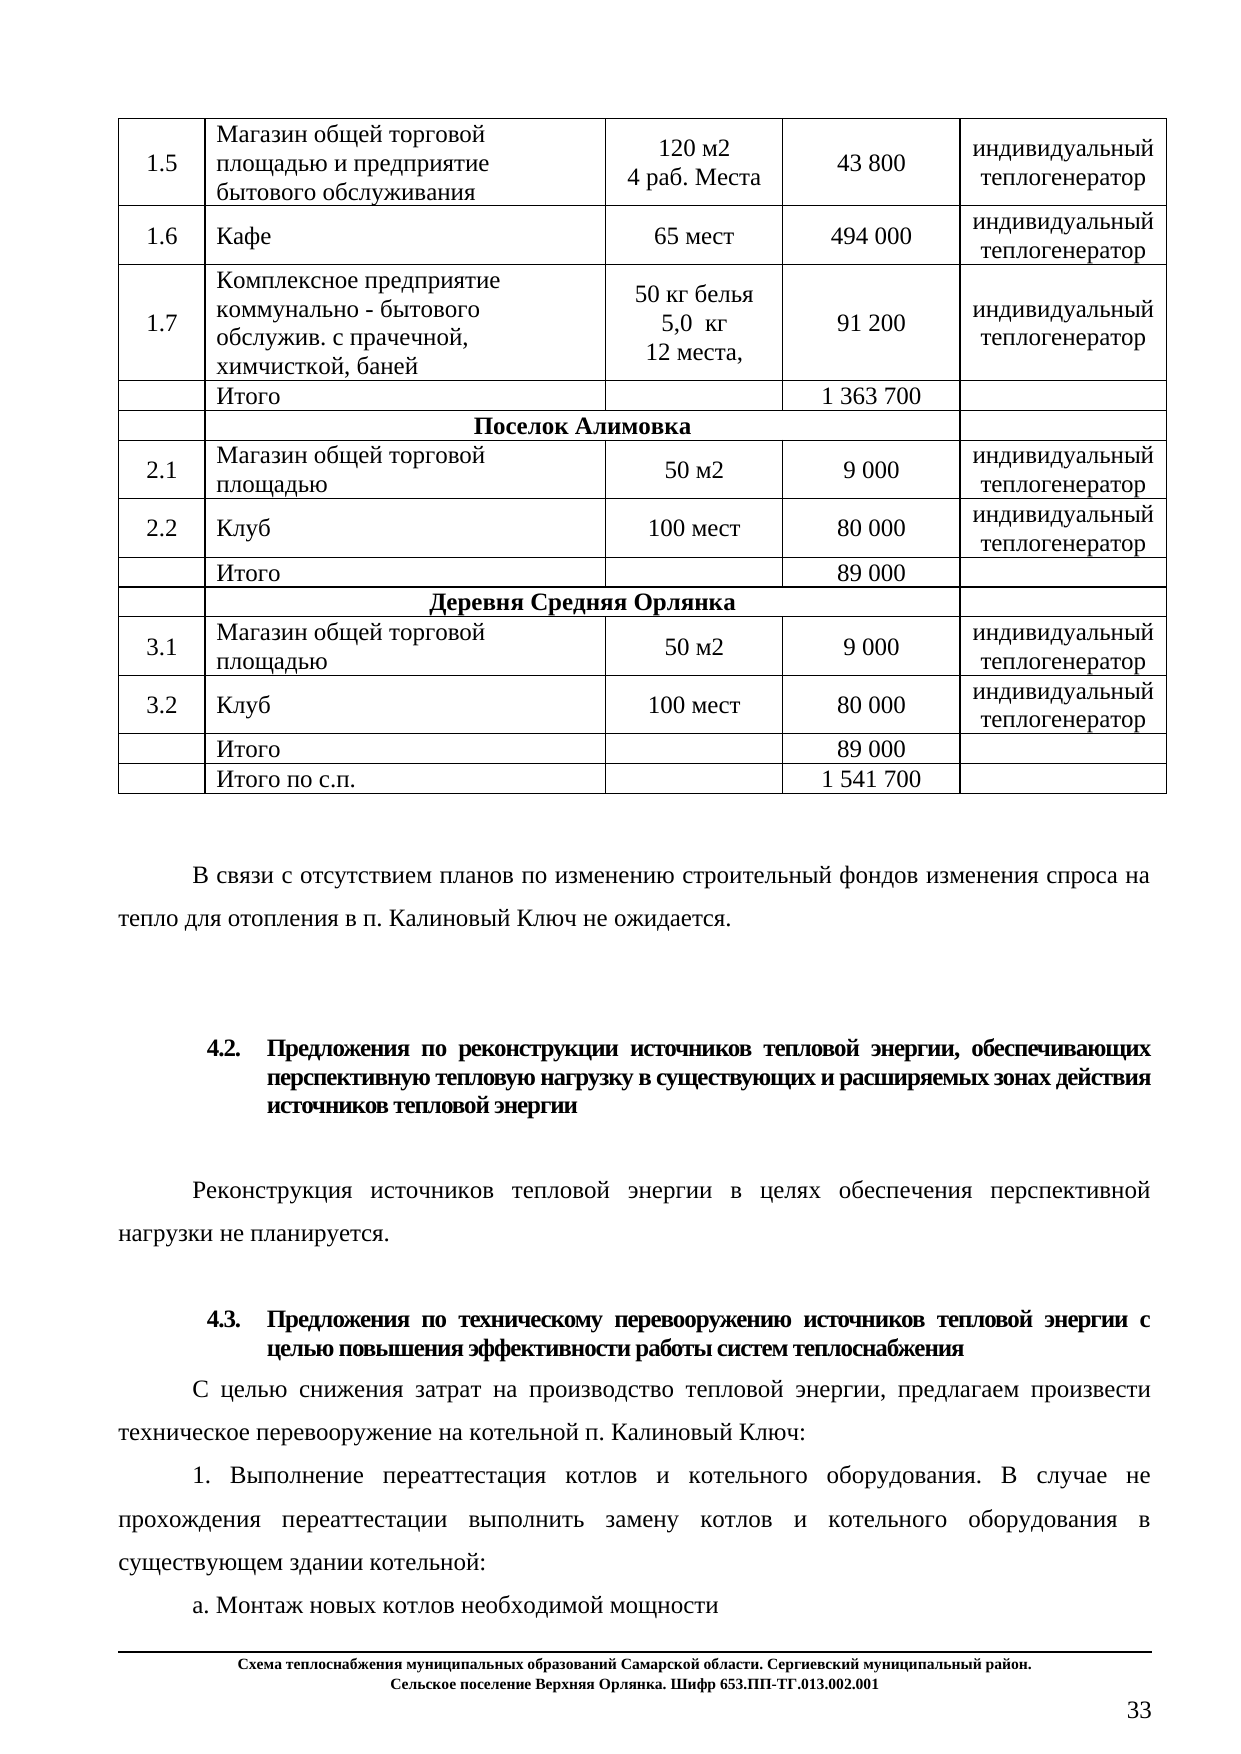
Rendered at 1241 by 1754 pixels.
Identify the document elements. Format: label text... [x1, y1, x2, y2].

table_cell 80 000 [783, 676, 959, 733]
table_cell Магазин общей торговой площадью [206, 617, 605, 675]
table_cell [119, 734, 204, 763]
table_cell Клуб [206, 499, 605, 557]
table_cell 80 000 [783, 499, 959, 557]
subtitle Предложения по реконструкции источников тепловой энергии, обеспечивающих перспективную тепловую нагрузку в существующих и расширяемых зонах действия источников тепловой энергии [207, 1033, 1152, 1119]
table_cell Деревня Средняя Орлянка [206, 588, 959, 616]
table_cell Итого [206, 381, 605, 410]
text 1. Выполнение переаттестация котлов и котельного оборудования. В случае не прохождения переаттестации выполнить замену котлов и котельного оборудования в существующем здании котельной: [118, 1461, 1152, 1576]
table_cell 2.2 [119, 499, 204, 557]
table_cell индивидуальный теплогенератор [961, 617, 1166, 675]
table_cell 3.2 [119, 676, 204, 733]
table_cell 9 000 [783, 441, 959, 498]
table_cell 1.6 [119, 206, 204, 264]
table_cell 91 200 [783, 265, 959, 380]
table_cell [119, 588, 204, 616]
subtitle Предложения по техническому перевооружению источников тепловой энергии с целью повышения эффективности работы систем теплоснабжения [207, 1304, 1152, 1362]
table_cell 65 мест [606, 206, 782, 264]
table_cell 100 мест [606, 499, 782, 557]
table_cell [119, 411, 204, 439]
table_cell Итого [206, 558, 605, 586]
table_cell индивидуальный теплогенератор [961, 441, 1166, 498]
table_cell [119, 558, 204, 586]
table_cell 43 800 [783, 119, 959, 205]
table_cell индивидуальный теплогенератор [961, 499, 1166, 557]
table_cell Магазин общей торговой площадью [206, 441, 605, 498]
table_cell 2.1 [119, 441, 204, 498]
table_cell 9 000 [783, 617, 959, 675]
table_cell 1.5 [119, 119, 204, 205]
table_cell Итого [206, 734, 605, 763]
table_cell 100 мест [606, 676, 782, 733]
table_cell [961, 588, 1166, 616]
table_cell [961, 119, 1166, 205]
table_cell [961, 381, 1166, 410]
table_cell Клуб [206, 676, 605, 733]
table_cell 50 м2 [606, 617, 782, 675]
text В связи с отсутствием планов по изменению строительный фондов изменения спроса на тепло для отопления в п. Калиновый Ключ не ожидается. [118, 860, 1152, 932]
table_cell 89 000 [783, 558, 959, 586]
table_cell 494 000 [783, 206, 959, 264]
table_cell 120 м2 4 раб. Места [606, 119, 782, 205]
table_cell 1.7 [119, 265, 204, 380]
table_cell [961, 411, 1166, 439]
table_cell [606, 381, 782, 410]
table_cell [961, 558, 1166, 586]
table_cell [606, 764, 782, 793]
table_cell [119, 764, 204, 793]
table_cell индивидуальный теплогенератор [961, 265, 1166, 380]
table_cell [119, 381, 204, 410]
table_cell 1 541 700 [783, 764, 959, 793]
table_cell 3.1 [119, 617, 204, 675]
text а. Монтаж новых котлов необходимой мощности [118, 1590, 1152, 1619]
table_cell Итого по с.п. [206, 764, 605, 793]
table_cell индивидуальный теплогенератор [961, 206, 1166, 264]
table_cell [606, 558, 782, 586]
table_cell Магазин общей торговой площадью и предприятие бытового обслуживания [206, 119, 605, 205]
text С целью снижения затрат на производство тепловой энергии, предлагаем произвести техническое перевооружение на котельной п. Калиновый Ключ: [118, 1374, 1152, 1446]
table_cell Кафе [206, 206, 605, 264]
table_cell [606, 734, 782, 763]
table_cell 89 000 [783, 734, 959, 763]
table_cell Поселок Алимовка [206, 411, 959, 439]
table_cell 50 м2 [606, 441, 782, 498]
table_cell [961, 734, 1166, 763]
table_cell индивидуальный теплогенератор [961, 676, 1166, 733]
text Реконструкция источников тепловой энергии в целях обеспечения перспективной нагрузки не планируется. [118, 1175, 1152, 1247]
table_cell 1 363 700 [783, 381, 959, 410]
table_cell Комплексное предприятие коммунально - бытового обслужив. с прачечной, химчисткой, баней [206, 265, 605, 380]
table_cell [961, 764, 1166, 793]
table_cell 50 кг белья 5,0 кг 12 места, [606, 265, 782, 380]
